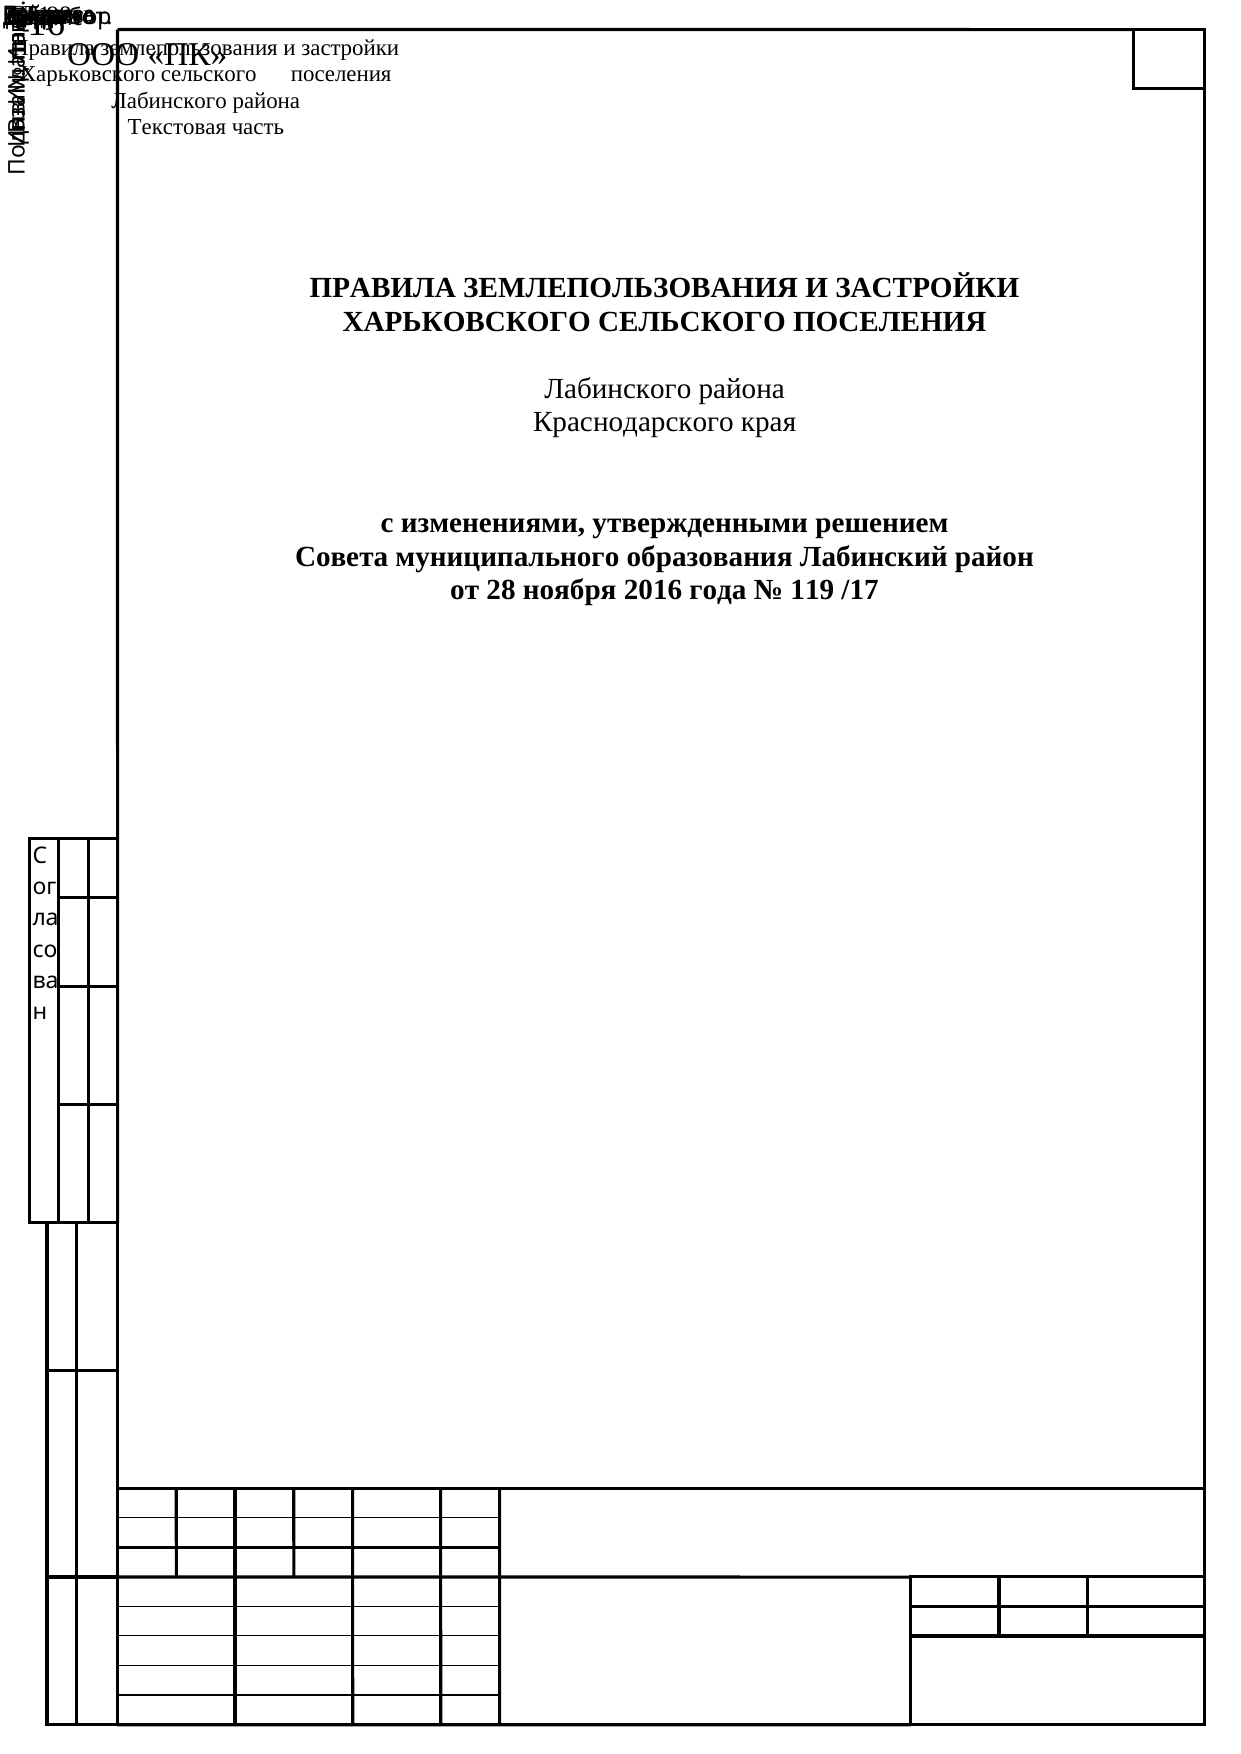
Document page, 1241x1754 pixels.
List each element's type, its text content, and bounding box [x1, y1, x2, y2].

text Совета муниципального образования Лабинский район [148, 539, 1181, 572]
text ХАРЬКОВСКОГО СЕЛЬСКОГО ПОСЕЛЕНИЯ [148, 304, 1181, 337]
text Краснодарского края [148, 404, 1181, 438]
text ПРАВИЛА ЗЕМЛЕПОЛЬЗОВАНИЯ И ЗАСТРОЙКИ [148, 270, 1181, 304]
text от 28 ноября 2016 года № 119 /17 [148, 572, 1181, 606]
text с изменениями, утвержденными решением [148, 505, 1181, 539]
text Лабинского района [148, 371, 1181, 404]
